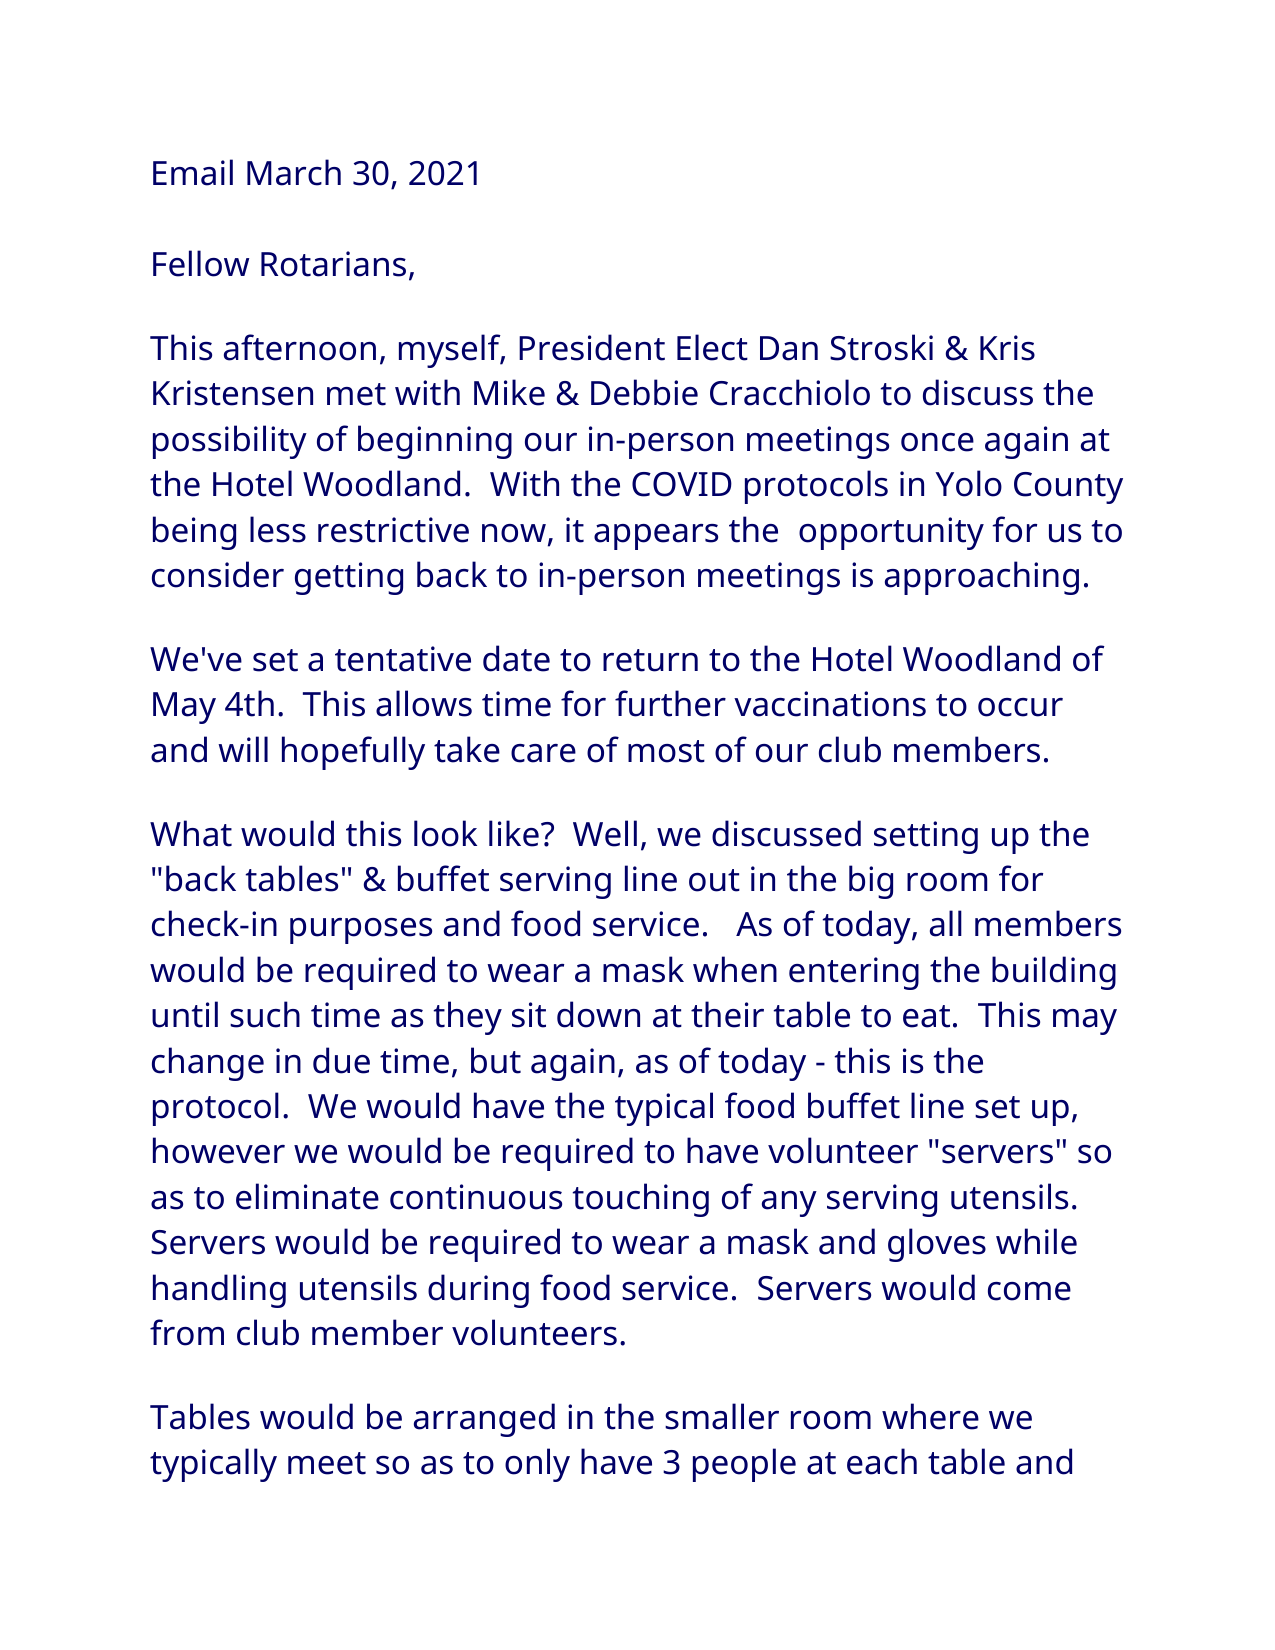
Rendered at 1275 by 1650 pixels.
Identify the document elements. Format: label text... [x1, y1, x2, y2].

text We've set a tentative date to return to the Hotel Woodland of May 4th. This allows time for further vaccinations to occur and will hopefully take care of most of our club members. [150, 636, 1125, 772]
text This afternoon, myself, President Elect Dan Stroski & Kris Kristensen met with Mike & Debbie Cracchiolo to discuss the possibility of beginning our in-person meetings once again at the Hotel Woodland. With the COVID protocols in Yolo County being less restrictive now, it appears the opportunity for us to consider getting back to in-person meetings is approaching. [150, 325, 1125, 597]
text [150, 1394, 1125, 1484]
text Fellow Rotarians, [150, 241, 1125, 286]
text Email March 30, 2021 [150, 150, 1125, 195]
text What would this look like? Well, we discussed setting up the "back tables" & buffet serving line out in the big room for check-in purposes and food service. As of today, all members would be required to wear a mask when entering the building until such time as they sit down at their table to eat. This may change in due time, but again, as of today - this is the protocol. We would have the typical food buffet line set up, however we would be required to have volunteer "servers" so as to eliminate continuous touching of any serving utensils. Servers would be required to wear a mask and gloves while handling utensils during food service. Servers would come from club member volunteers. [150, 810, 1125, 1355]
